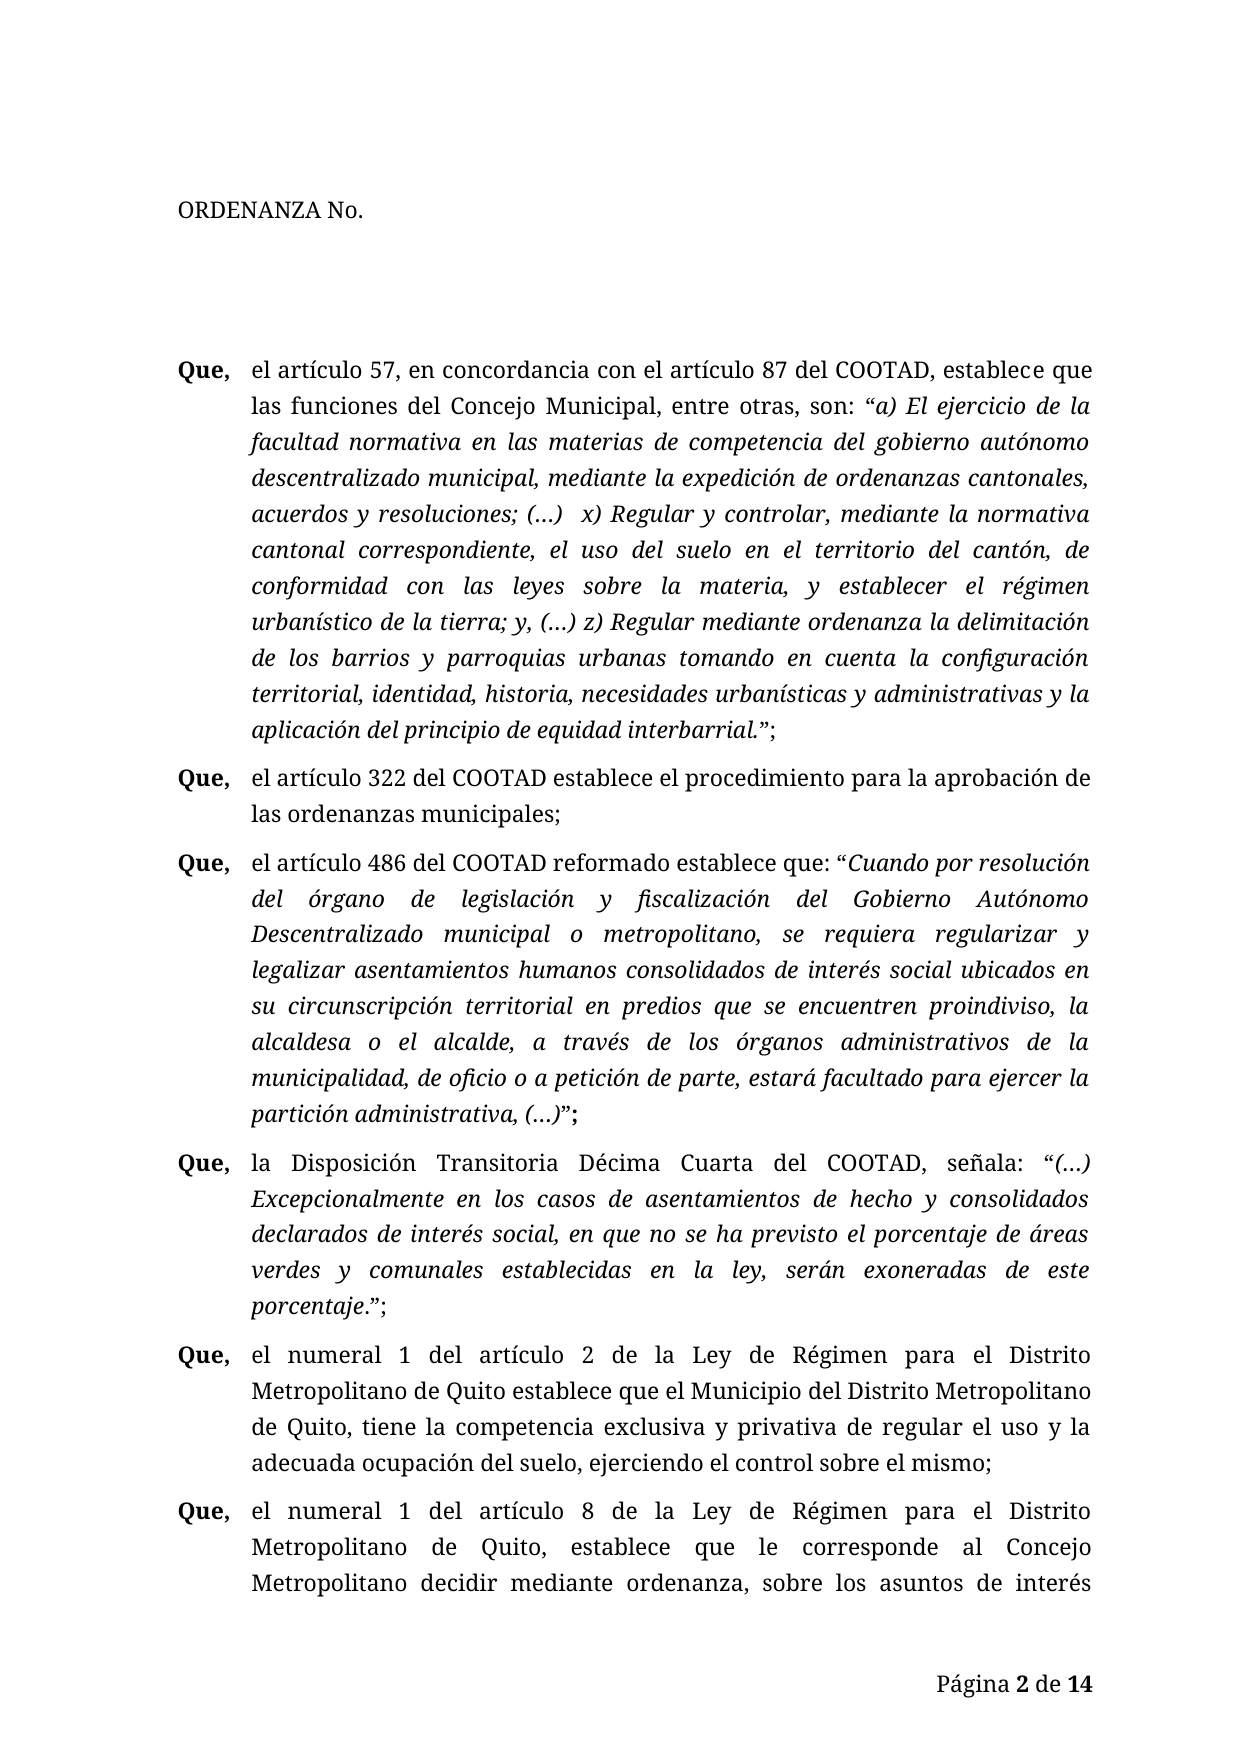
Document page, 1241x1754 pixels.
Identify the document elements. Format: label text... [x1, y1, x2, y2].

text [177, 1495, 1093, 1598]
text Que, el artículo 486 del COOTAD reformado establece que: “Cuando por resolución del órgano de legislación y fiscalización del Gobierno Autónomo Descentralizado municipal o metropolitano, se requiera regularizar y legalizar asentamientos humanos consolidados de interés social ubicados en su circunscripción territorial en predios que se encuentren proindiviso, la alcaldesa o el alcalde, a través de los órganos administrativos de la municipalidad, de oficio o a petición de parte, estará facultado para ejercer la partición administrativa, (…)”; [177, 847, 1093, 1129]
text Que, el artículo 57, en concordancia con el artículo 87 del COOTAD, establece que las funciones del Concejo Municipal, entre otras, son: “a) El ejercicio de la facultad normativa en las materias de competencia del gobierno autónomo descentralizado municipal, mediante la expedición de ordenanzas cantonales, acuerdos y resoluciones; (…) x) Regular y controlar, mediante la normativa cantonal correspondiente, el uso del suelo en el territorio del cantón, de conformidad con las leyes sobre la materia, y establecer el régimen urbanístico de la tierra; y, (…) z) Regular mediante ordenanza la delimitación de los barrios y parroquias urbanas tomando en cuenta la configuración territorial, identidad, historia, necesidades urbanísticas y administrativas y la aplicación del principio de equidad interbarrial.”; [177, 354, 1093, 745]
text Que, el artículo 322 del COOTAD establece el procedimiento para la aprobación de las ordenanzas municipales; [177, 762, 1093, 829]
text Que, el numeral 1 del artículo 2 de la Ley de Régimen para el Distrito Metropolitano de Quito establece que el Municipio del Distrito Metropolitano de Quito, tiene la competencia exclusiva y privativa de regular el uso y la adecuada ocupación del suelo, ejerciendo el control sobre el mismo; [177, 1339, 1093, 1478]
text Que, la Disposición Transitoria Décima Cuarta del COOTAD, señala: “(…) Excepcionalmente en los casos de asentamientos de hecho y consolidados declarados de interés social, en que no se ha previsto el porcentaje de áreas verdes y comunales establecidas en la ley, serán exoneradas de este porcentaje.”; [177, 1147, 1093, 1322]
